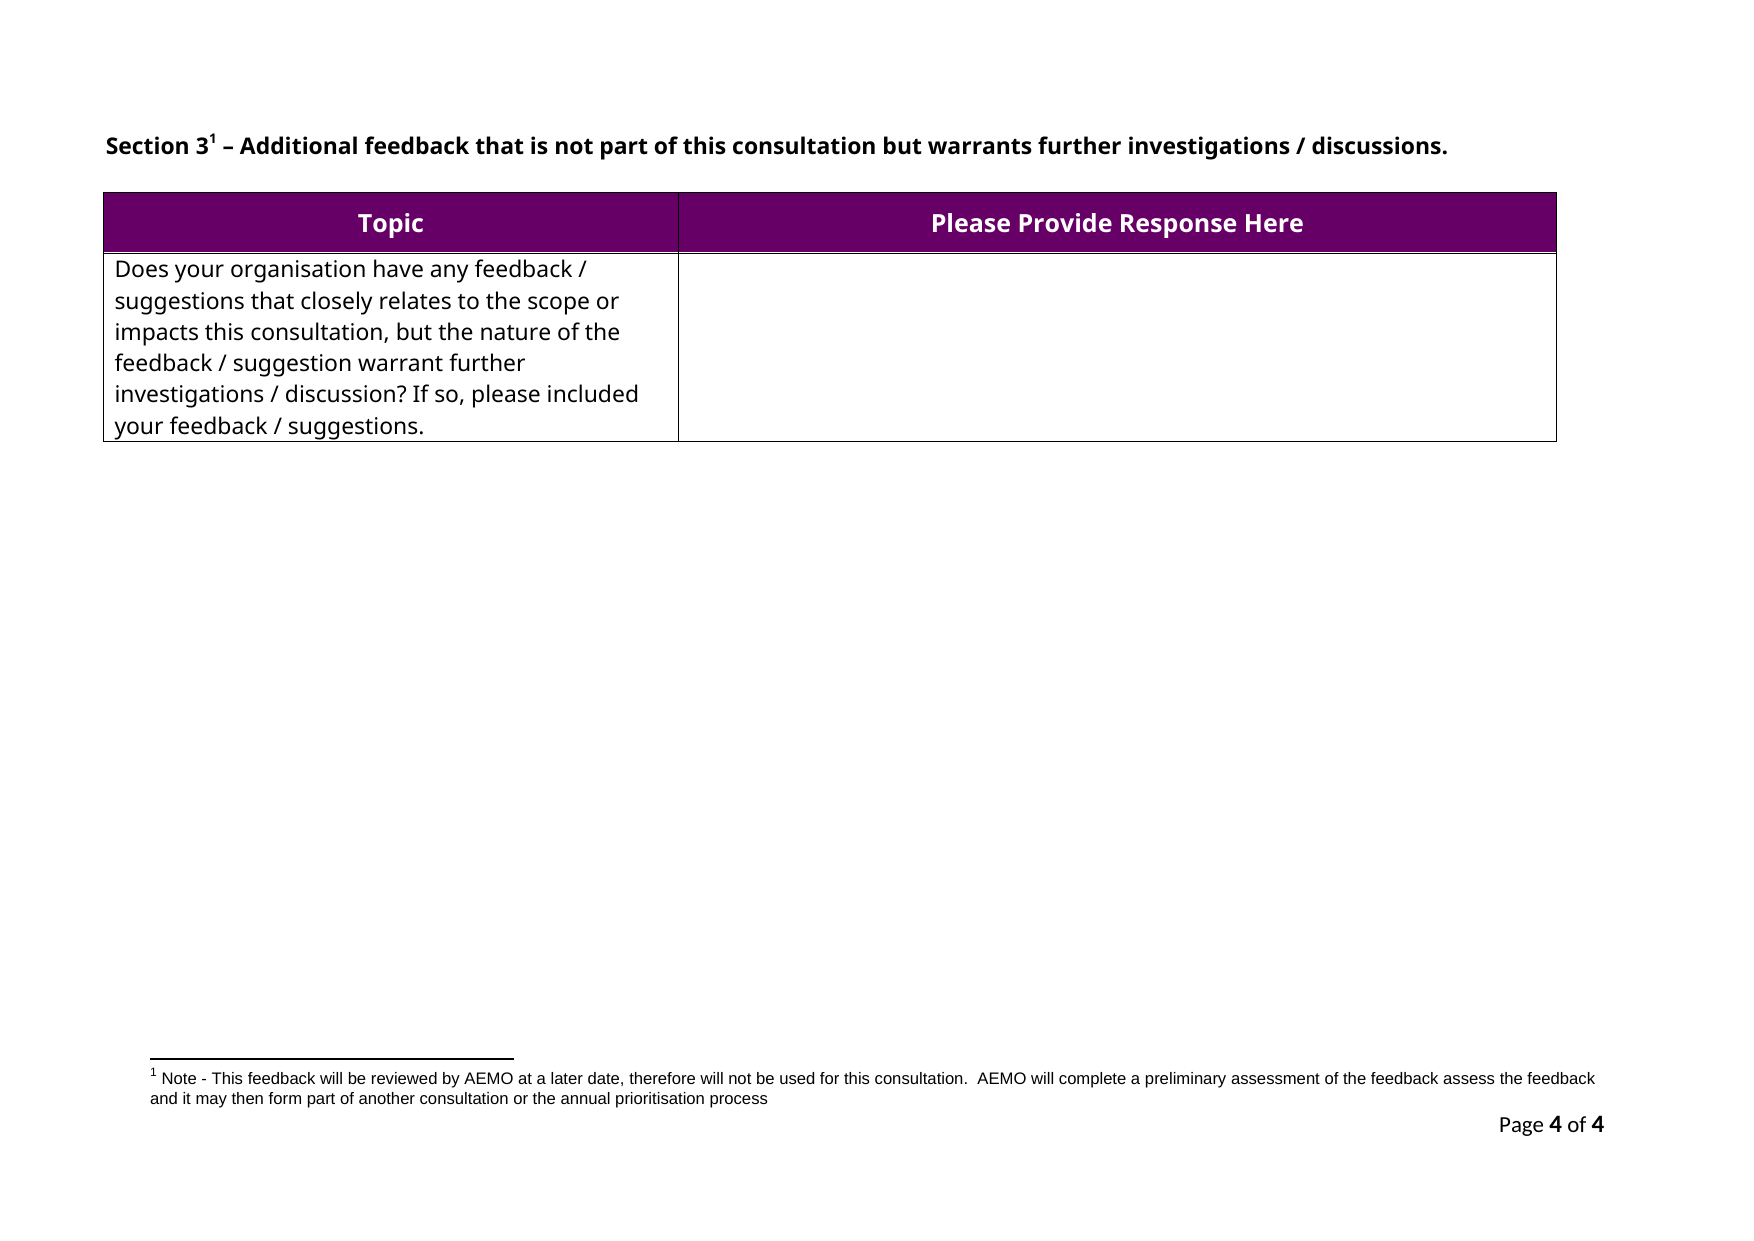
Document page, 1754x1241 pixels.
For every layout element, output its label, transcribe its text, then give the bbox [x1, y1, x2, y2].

table_cell [679, 254, 1556, 441]
text Section 3 – Additional feedback that is not part of this consultation but warrants further investigations / discussions. [106, 130, 1604, 161]
table_header Topic [104, 193, 678, 252]
table_header Please Provide Response Here [679, 193, 1556, 252]
table_cell Does your organisation have any feedback / suggestions that closely relates to the scope or impacts this consultation, but the nature of the feedback / suggestion warrant further investigations / discussion? If so, please included your feedback / suggestions. [104, 254, 678, 441]
